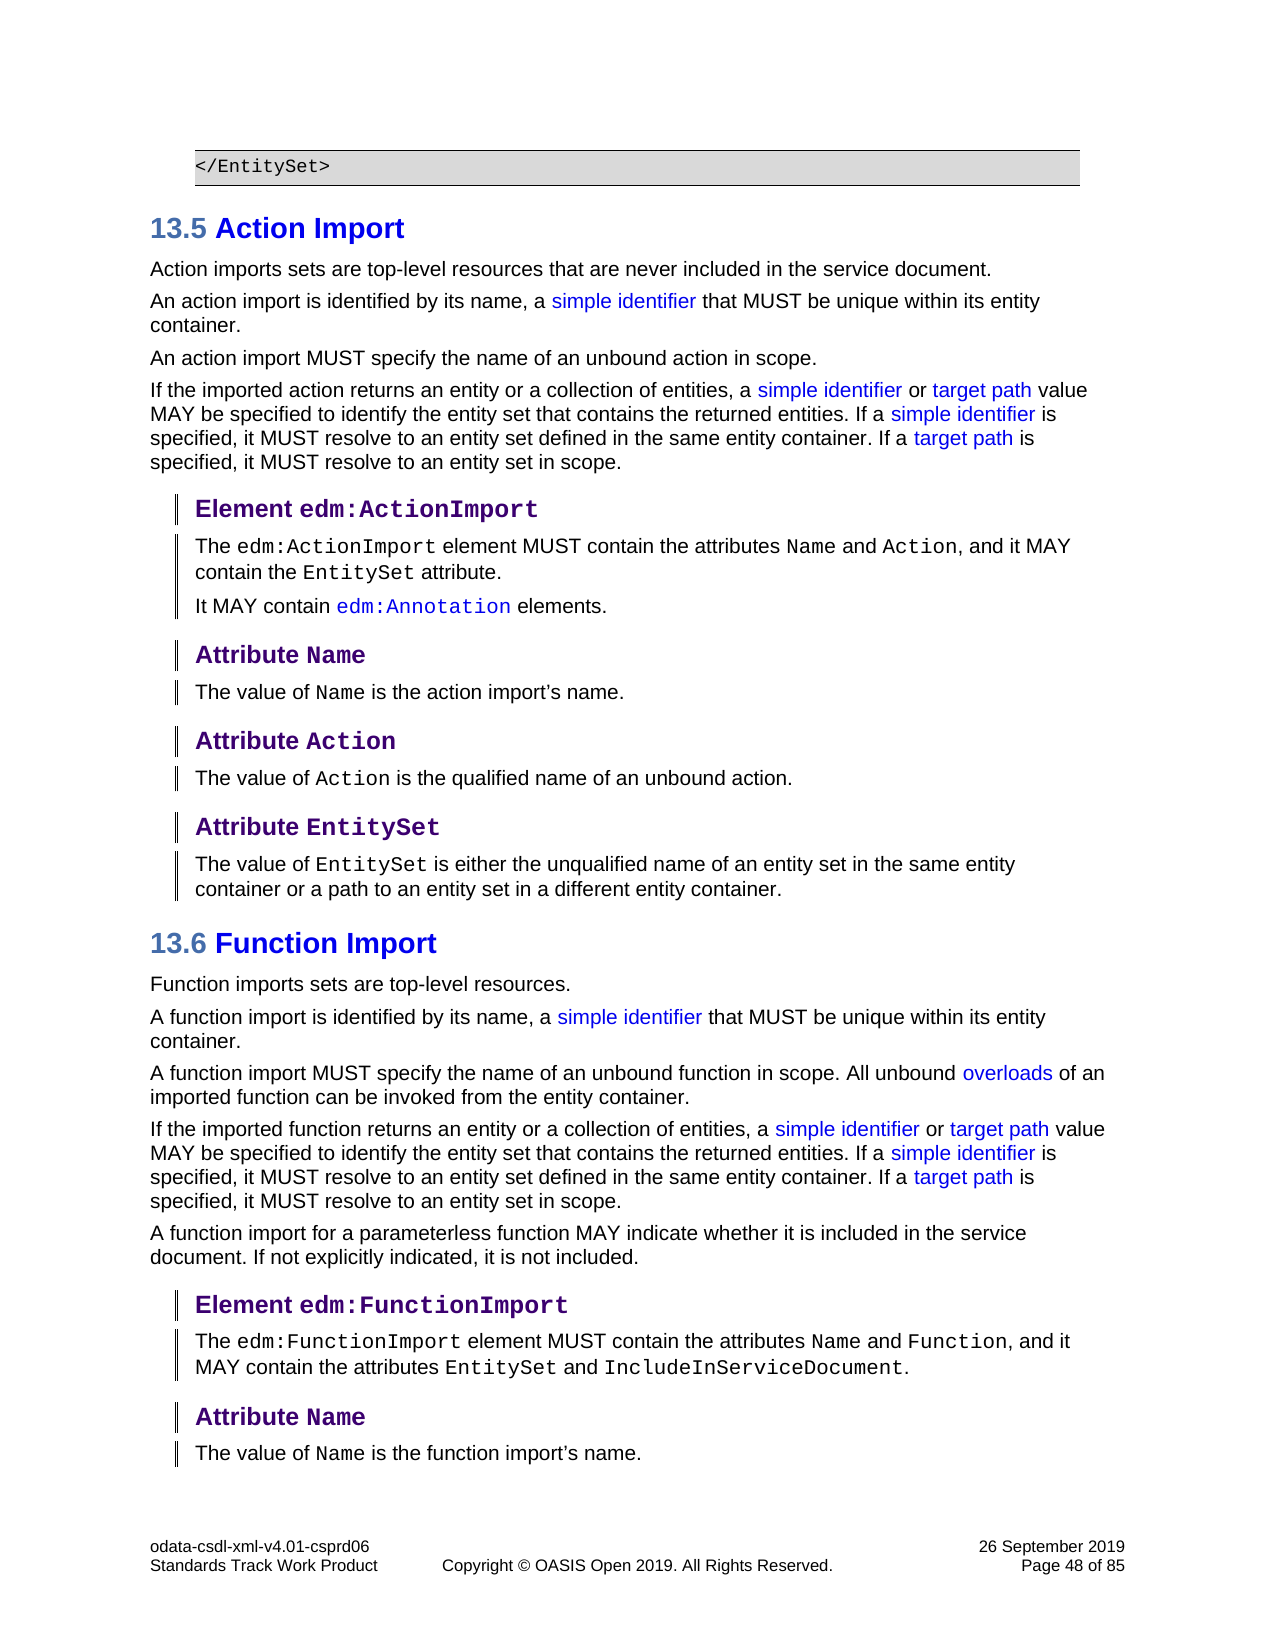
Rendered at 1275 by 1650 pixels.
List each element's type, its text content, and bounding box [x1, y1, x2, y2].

text The value of Name is the function import’s name. [178, 1441, 1080, 1467]
text The edm:FunctionImport element MUST contain the attributes Name and Function, and it MAY contain the attributes EntitySet and IncludeInServiceDocument. [178, 1329, 1080, 1381]
subtitle Action Import [150, 211, 1125, 244]
subtitle Attribute Name [178, 640, 1125, 671]
text The value of Name is the action import’s name. [175, 679, 1080, 705]
text A function import for a parameterless function MAY indicate whether it is included in the service document. If not explicitly indicated, it is not included. [150, 1221, 1125, 1269]
text Function imports sets are top-level resources. [150, 972, 1125, 996]
text If the imported function returns an entity or a collection of entities, a simple identifier or target path value MAY be specified to identify the entity set that contains the returned entities. If a simple identifier is specified, it MUST resolve to an entity set defined in the same entity container. If a target path is specified, it MUST resolve to an entity set in scope. [150, 1117, 1125, 1213]
text The value of Action is the qualified name of an unbound action. [178, 766, 1080, 791]
subtitle Attribute EntitySet [178, 812, 1125, 843]
subtitle Attribute Name [178, 1402, 1125, 1433]
text Action imports sets are top-level resources that are never included in the service document. [150, 257, 1125, 281]
text </EntitySet> [195, 151, 1080, 185]
text It MAY contain edm:Annotation elements. [178, 594, 1080, 619]
text The value of EntitySet is either the unqualified name of an entity set in the same entity container or a path to an entity set in a different entity container. [178, 851, 1080, 901]
subtitle Attribute Action [178, 726, 1125, 757]
text An action import is identified by its name, a simple identifier that MUST be unique within its entity container. [150, 289, 1125, 337]
subtitle Element edm:ActionImport [178, 494, 1125, 525]
subtitle Element edm:FunctionImport [178, 1290, 1125, 1321]
subtitle Function Import [150, 926, 1125, 960]
text If the imported action returns an entity or a collection of entities, a simple identifier or target path value MAY be specified to identify the entity set that contains the returned entities. If a simple identifier is specified, it MUST resolve to an entity set defined in the same entity container. If a target path is specified, it MUST resolve to an entity set in scope. [150, 378, 1125, 473]
text A function import MUST specify the name of an unbound function in scope. All unbound overloads of an imported function can be invoked from the entity container. [150, 1061, 1125, 1109]
text The edm:ActionImport element MUST contain the attributes Name and Action, and it MAY contain the EntitySet attribute. [178, 534, 1080, 585]
text A function import is identified by its name, a simple identifier that MUST be unique within its entity container. [150, 1004, 1125, 1052]
text An action import MUST specify the name of an unbound action in scope. [150, 345, 1125, 369]
